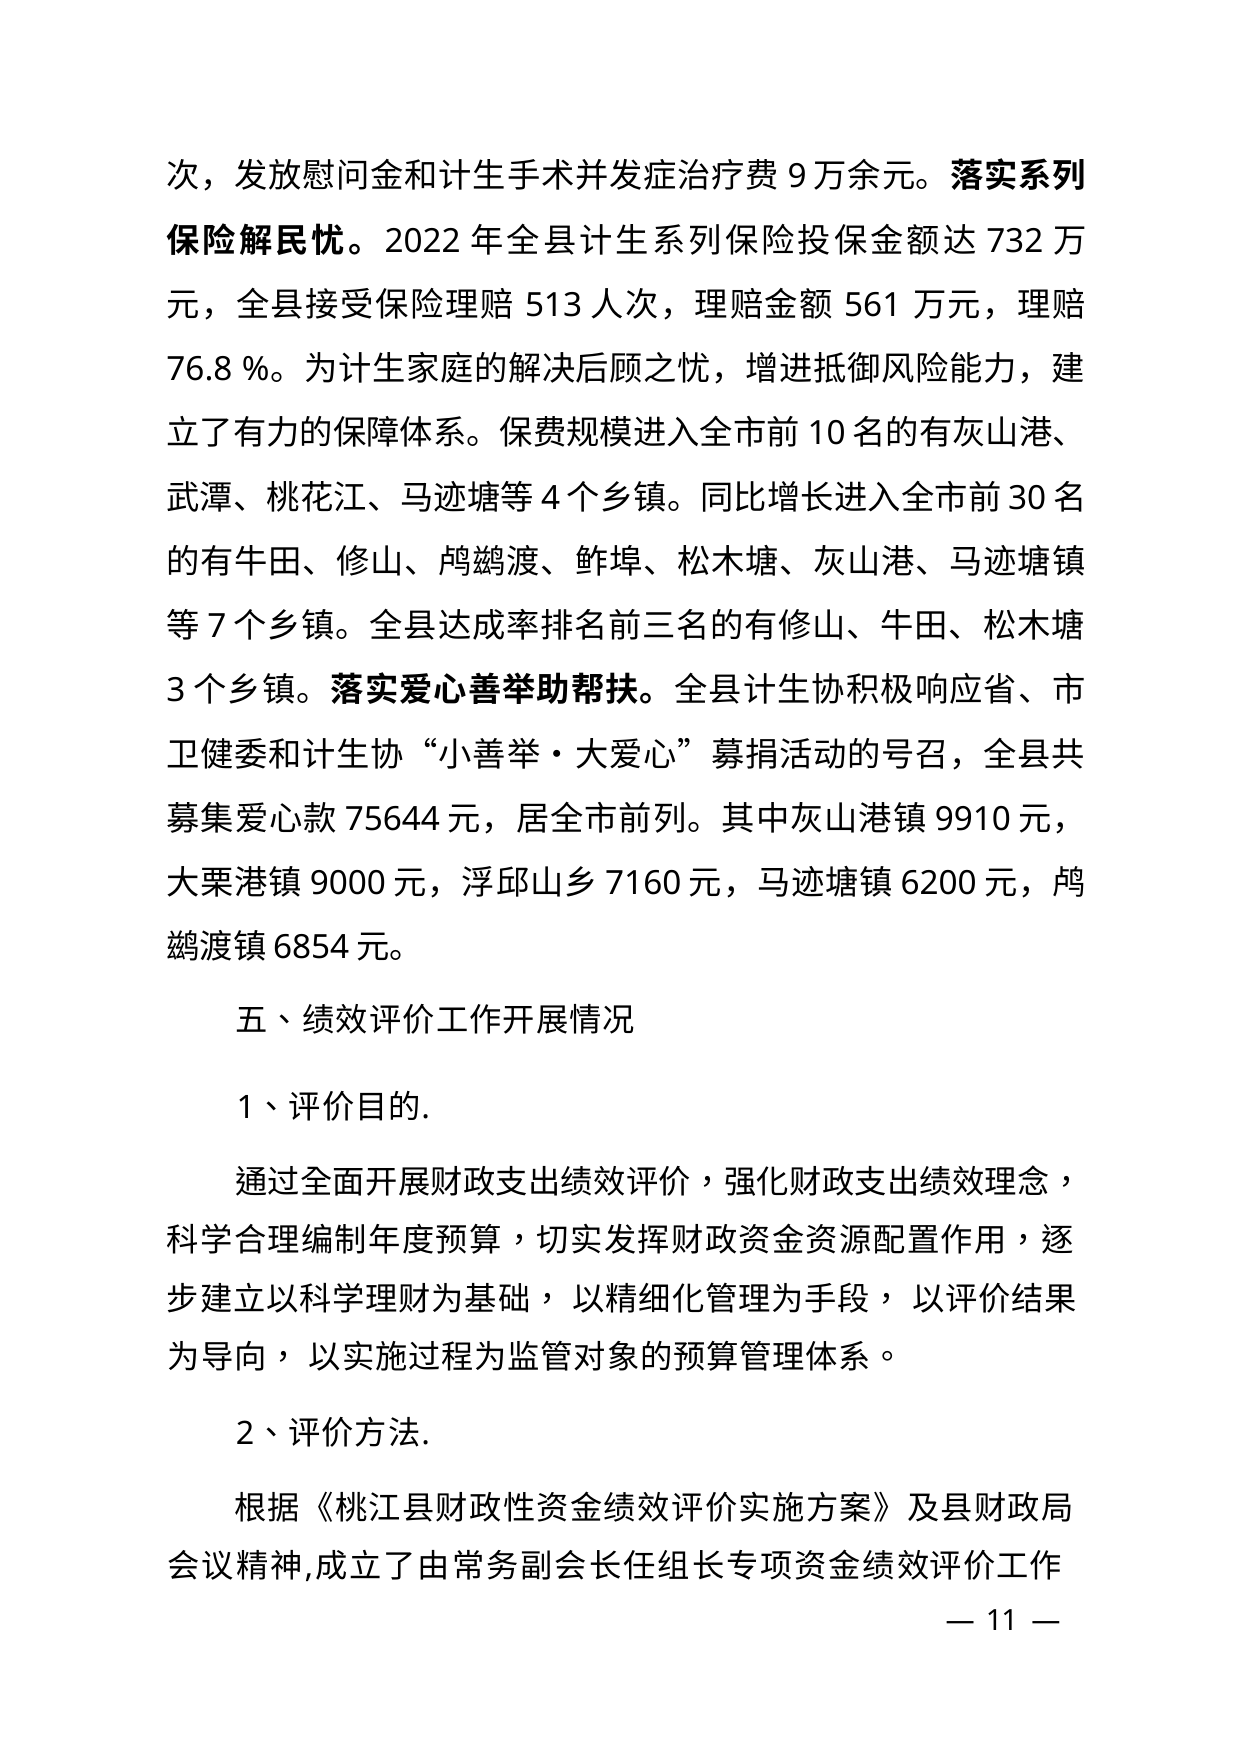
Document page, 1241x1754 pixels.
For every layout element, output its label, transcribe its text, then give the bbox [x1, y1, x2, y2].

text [166, 149, 1086, 968]
text 通过全面开展财政支出绩效评价，强化财政支出绩效理念， 科学合理编制年度预算，切实发挥财政资金资源配置作用，逐 步建立以科学理财为基础， 以精细化管理为手段， 以评价结果 [167, 1159, 1085, 1319]
text 1、评价目的. [236, 1084, 1086, 1128]
text 五、绩效评价工作开展情况 [235, 997, 1086, 1062]
text 2、评价方法. [236, 1410, 1086, 1454]
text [167, 1485, 1076, 1587]
text 为导向， 以实施过程为监管对象的预算管理体系。 [168, 1334, 1086, 1378]
